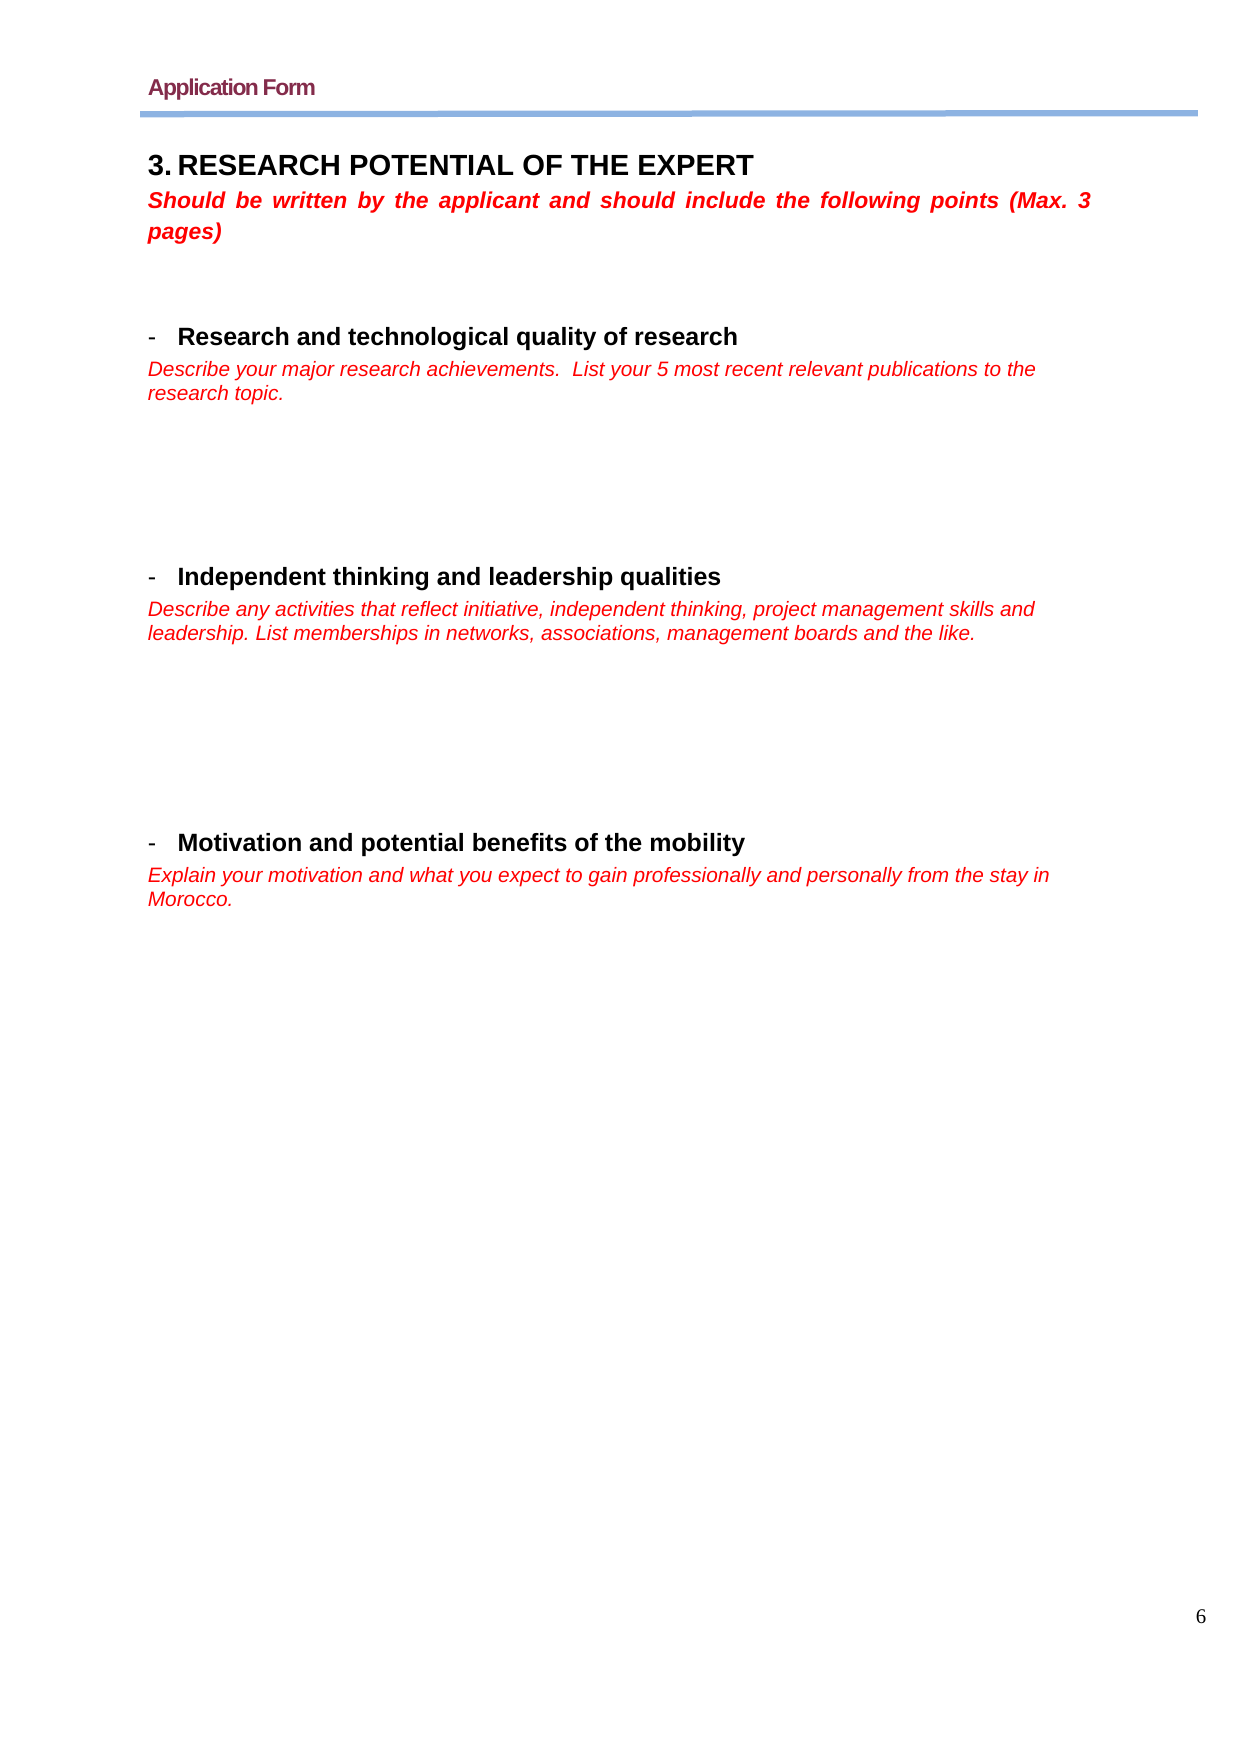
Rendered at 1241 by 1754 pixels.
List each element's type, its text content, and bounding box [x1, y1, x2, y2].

text Explain your motivation and what you expect to gain professionally and personally from the stay in Morocco. [148, 863, 1092, 911]
text Describe any activities that reflect initiative, independent thinking, project management skills and leadership. List memberships in networks, associations, management boards and the like. [148, 597, 1092, 644]
list RESEARCH POTENTIAL OF THE EXPERT [148, 148, 1092, 181]
text Should be written by the applicant and should include the following points (Max. 3 pages) [148, 182, 1092, 244]
subtitle Independent thinking and leadership qualities [148, 562, 1092, 590]
subtitle Research and technological quality of research [148, 322, 1092, 351]
text Describe your major research achievements. List your 5 most recent relevant publications to the research topic. [148, 357, 1092, 405]
subtitle Motivation and potential benefits of the mobility [148, 828, 1092, 856]
